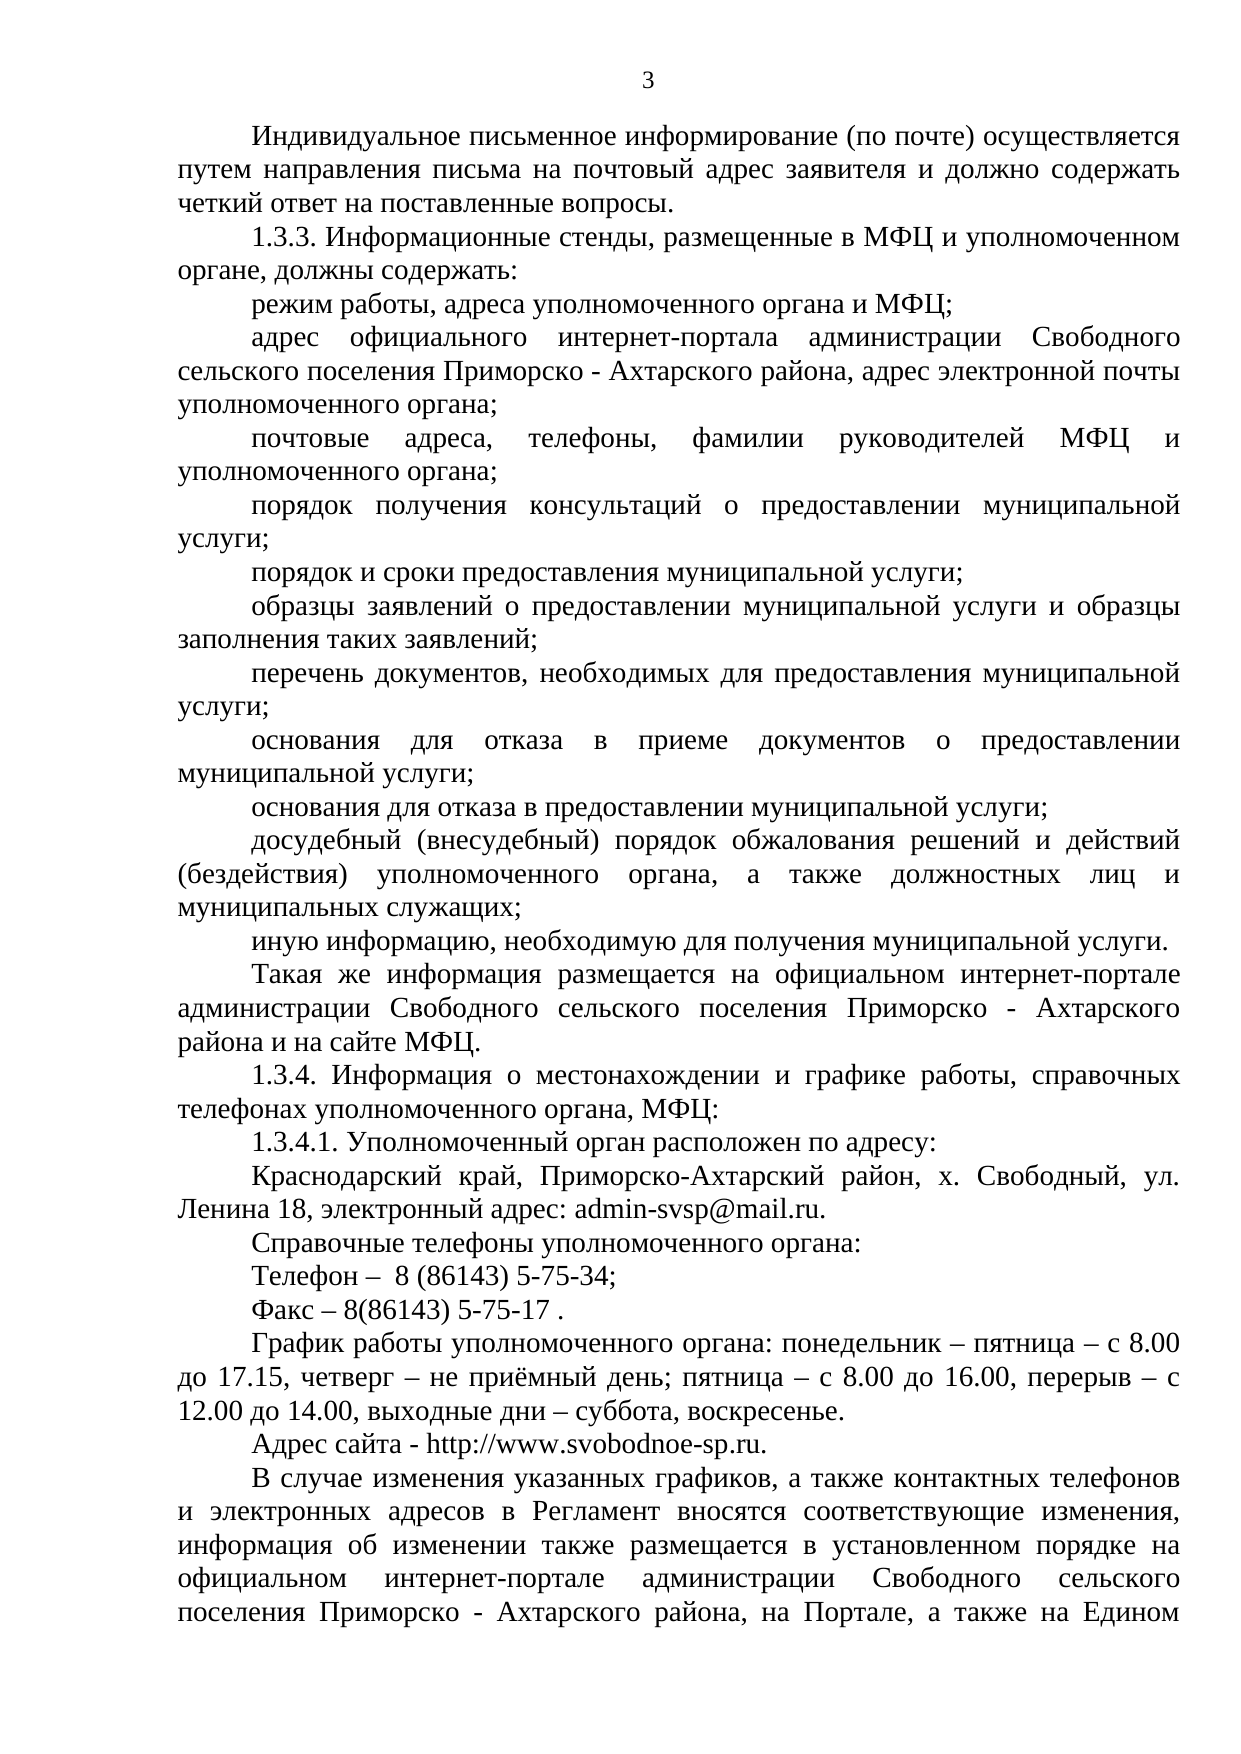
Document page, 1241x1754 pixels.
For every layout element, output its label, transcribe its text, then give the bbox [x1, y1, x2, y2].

text 1.3.3. Информационные стенды, размещенные в МФЦ и уполномоченном органе, должны содержать: [177, 219, 1181, 286]
text перечень документов, необходимых для предоставления муниципальной услуги; [177, 655, 1181, 722]
text Справочные телефоны уполномоченного органа: [177, 1225, 1181, 1258]
text почтовые адреса, телефоны, фамилии руководителей МФЦ и уполномоченного органа; [177, 420, 1181, 487]
text основания для отказа в предоставлении муниципальной услуги; [177, 789, 1181, 822]
text основания для отказа в приеме документов о предоставлении муниципальной услуги; [177, 722, 1181, 789]
text режим работы, адреса уполномоченного органа и МФЦ; [177, 286, 1181, 319]
text образцы заявлений о предоставлении муниципальной услуги и образцы заполнения таких заявлений; [177, 588, 1181, 655]
text порядок и сроки предоставления муниципальной услуги; [177, 554, 1181, 588]
text Факс – 8(86143) 5-75-17 . [177, 1292, 1181, 1326]
text Такая же информация размещается на официальном интернет-портале администрации Свободного сельского поселения Приморско - Ахтарского района и на сайте МФЦ. [177, 957, 1181, 1057]
text иную информацию, необходимую для получения муниципальной услуги. [177, 923, 1181, 957]
text порядок получения консультаций о предоставлении муниципальной услуги; [177, 487, 1181, 554]
text 1.3.4.1. Уполномоченный орган расположен по адресу: [177, 1124, 1181, 1158]
text График работы уполномоченного органа: понедельник – пятница – с 8.00 до 17.15, четверг – не приёмный день; пятница – с 8.00 до 16.00, перерыв – с 12.00 до 14.00, выходные дни – суббота, воскресенье. [177, 1326, 1181, 1426]
text досудебный (внесудебный) порядок обжалования решений и действий (бездействия) уполномоченного органа, а также должностных лиц и муниципальных служащих; [177, 822, 1181, 923]
text адрес официального интернет-портала администрации Свободного сельского поселения Приморско - Ахтарского района, адрес электронной почты уполномоченного органа; [177, 319, 1181, 420]
text 1.3.4. Информация о местонахождении и графике работы, справочных телефонах уполномоченного органа, МФЦ: [177, 1057, 1181, 1124]
text Телефон – 8 (86143) 5-75-34; [177, 1258, 1181, 1292]
text Адрес сайта - http://www.svobodnoe-sp.ru. [177, 1426, 1181, 1460]
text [177, 1460, 1181, 1627]
text Краснодарский край, Приморско-Ахтарский район, х. Свободный, ул. Ленина 18, электронный адрес: admin-svsp@mail.ru. [177, 1158, 1181, 1225]
text Индивидуальное письменное информирование (по почте) осуществляется путем направления письма на почтовый адрес заявителя и должно содержать четкий ответ на поставленные вопросы. [177, 118, 1181, 219]
